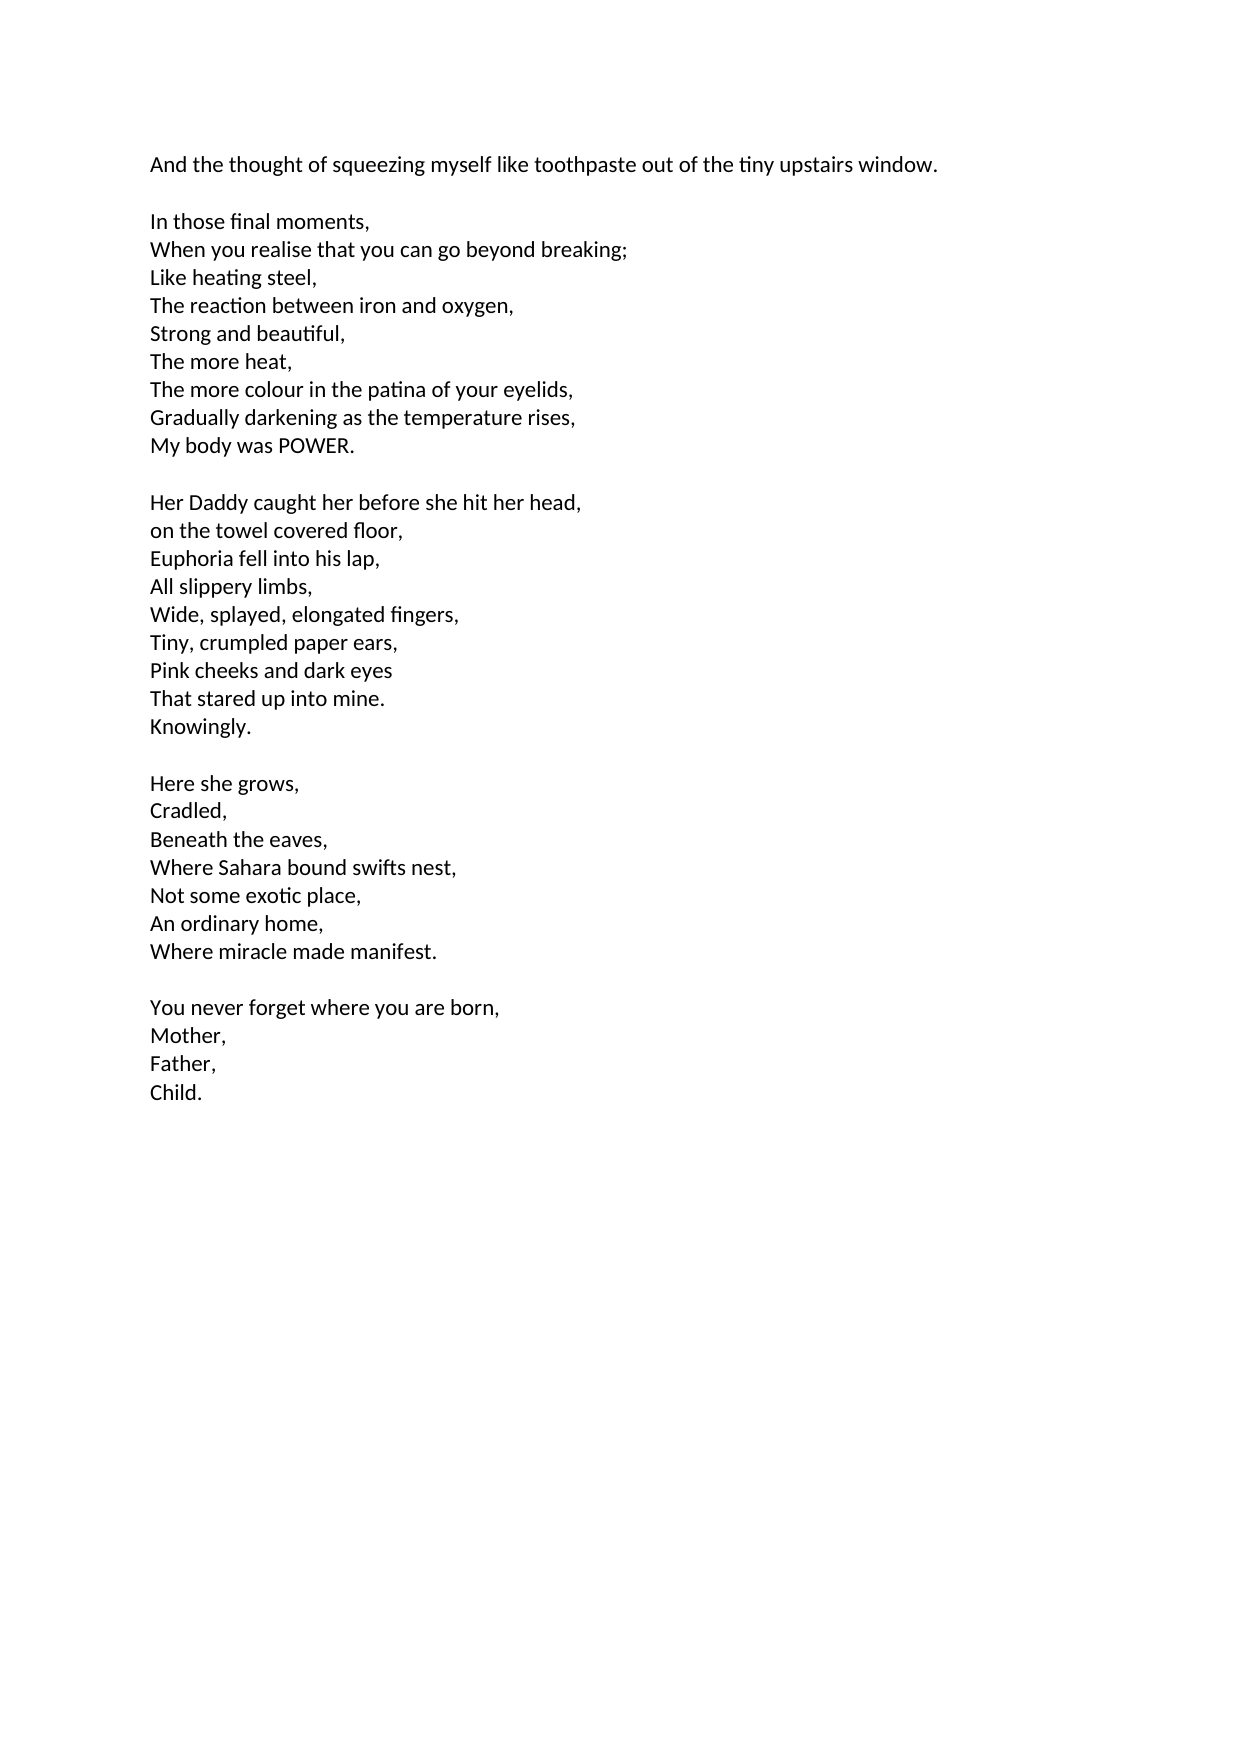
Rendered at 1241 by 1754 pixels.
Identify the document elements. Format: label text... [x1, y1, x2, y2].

text Child. [150, 1078, 1090, 1106]
text An ordinary home, [150, 909, 1090, 937]
text Tiny, crumpled paper ears, [150, 628, 1090, 656]
text Gradually darkening as the temperature rises, [150, 403, 1090, 431]
text The more colour in the patina of your eyelids, [150, 375, 1090, 403]
text The more heat, [150, 347, 1090, 375]
text Where miracle made manifest. [150, 937, 1090, 965]
text In those final moments, [150, 207, 1090, 235]
text All slippery limbs, [150, 572, 1090, 600]
text My body was POWER. [150, 431, 1090, 459]
text Mother, [150, 1022, 1090, 1049]
text Like heating steel, [150, 263, 1090, 291]
text Knowingly. [150, 712, 1090, 740]
text Here she grows, [150, 769, 1090, 797]
text Wide, splayed, elongated fingers, [150, 600, 1090, 628]
text Not some exotic place, [150, 881, 1090, 909]
text Cradled, [150, 797, 1090, 825]
text Her Daddy caught her before she hit her head, [150, 488, 1090, 516]
text Strong and beautiful, [150, 319, 1090, 347]
text on the towel covered floor, [150, 516, 1090, 544]
text Euphoria fell into his lap, [150, 544, 1090, 572]
text You never forget where you are born, [150, 993, 1090, 1022]
text Father, [150, 1049, 1090, 1078]
text When you realise that you can go beyond breaking; [150, 235, 1090, 263]
text Beneath the eaves, [150, 825, 1090, 853]
text Pink cheeks and dark eyes [150, 656, 1090, 684]
text And the thought of squeezing myself like toothpaste out of the tiny upstairs window. [150, 150, 1090, 178]
text The reaction between iron and oxygen, [150, 291, 1090, 319]
text Where Sahara bound swifts nest, [150, 853, 1090, 881]
text That stared up into mine. [150, 684, 1090, 712]
